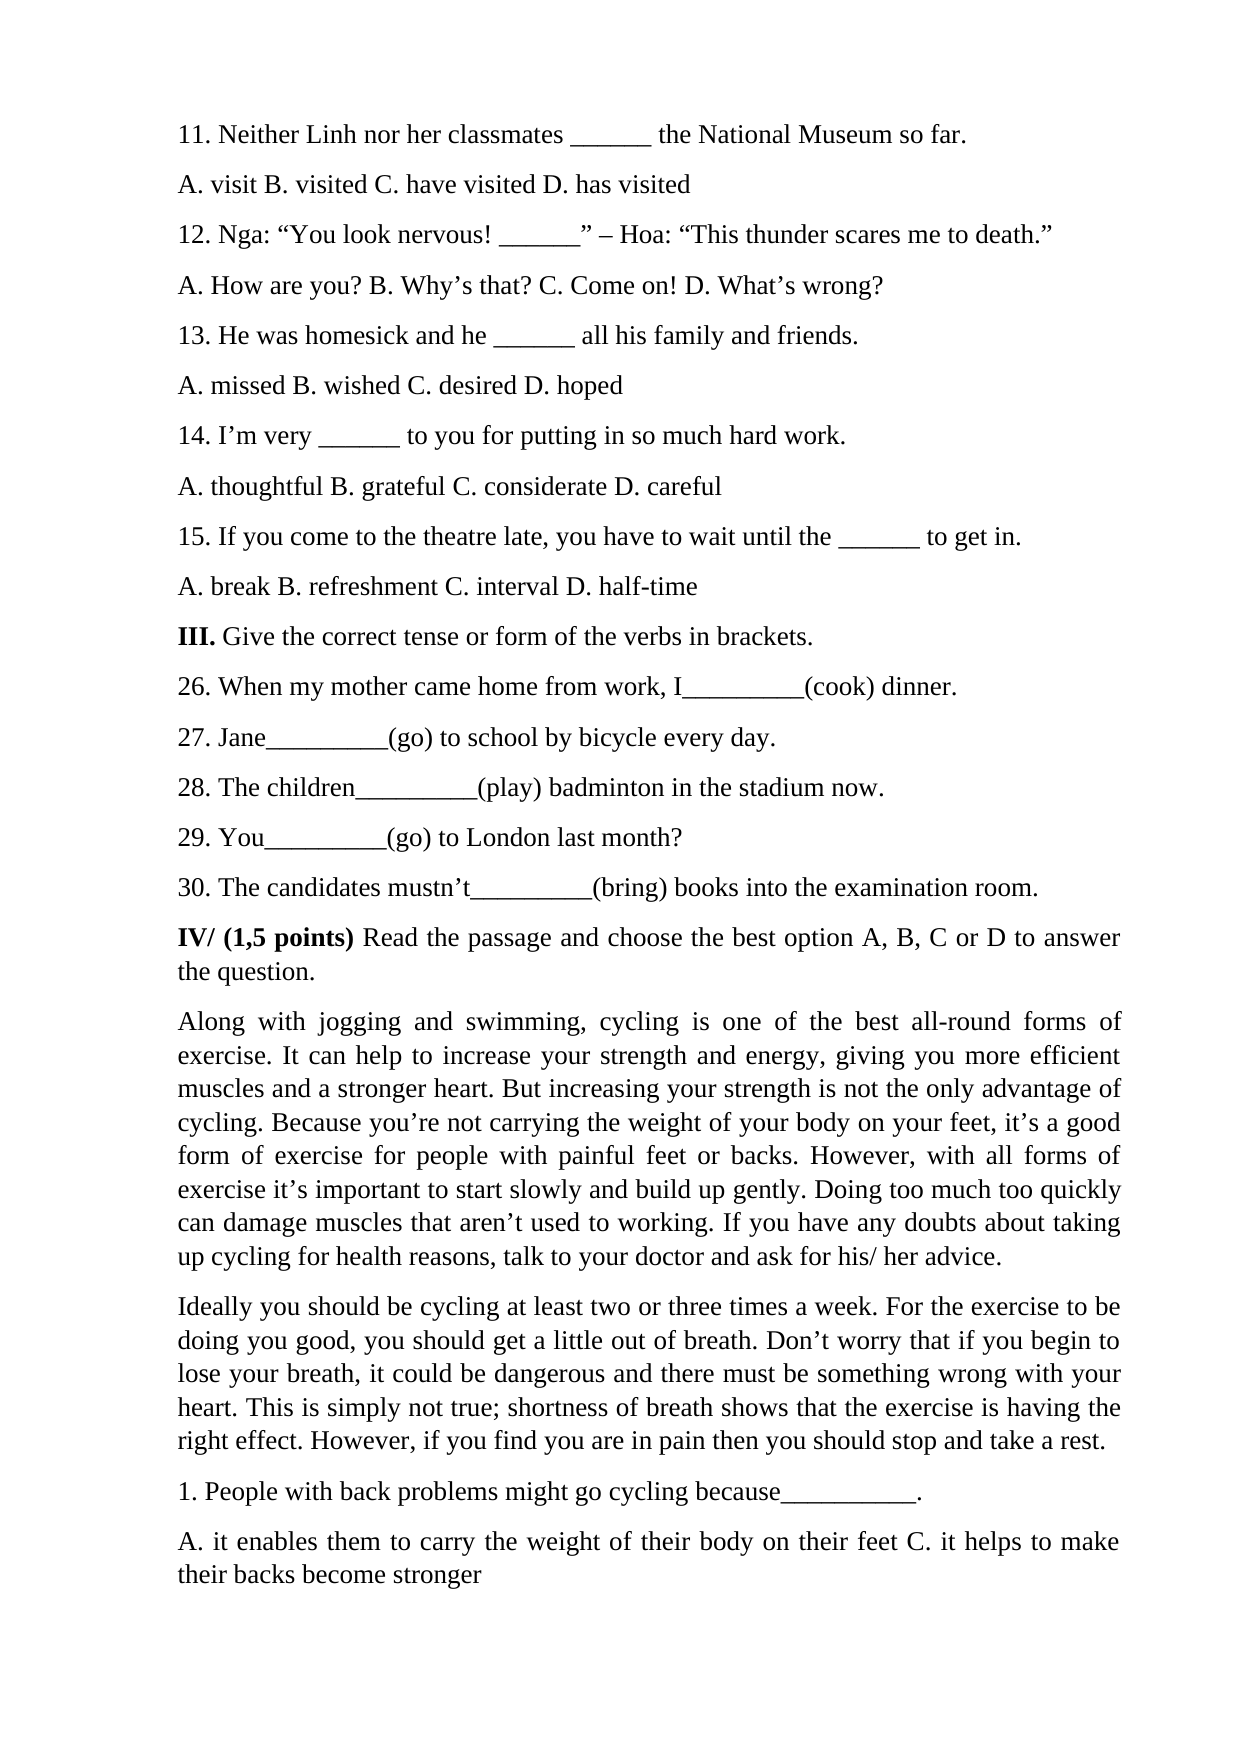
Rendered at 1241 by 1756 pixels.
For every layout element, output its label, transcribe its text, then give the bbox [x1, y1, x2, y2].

text A. How are you? B. Why’s that? C. Come on! D. What’s wrong? [177, 269, 1122, 300]
text 30. The candidates mustn’t_________(bring) books into the examination room. [177, 871, 1122, 902]
text Ideally you should be cycling at least two or three times a week. For the exercise to be doing you good, you should get a little out of breath. Don’t worry that if you begin to lose your breath, it could be dangerous and there must be something wrong with your heart. This is simply not true; shortness of breath shows that the exercise is having the right effect. However, if you find you are in pain then you should stop and take a rest. [177, 1290, 1122, 1456]
text 11. Neither Linh nor her classmates ______ the National Museum so far. [177, 118, 1122, 149]
text A. visit B. visited C. have visited D. has visited [177, 168, 1122, 199]
text 26. When my mother came home from work, I_________(cook) dinner. [177, 670, 1122, 702]
text 29. You_________(go) to London last month? [177, 821, 1122, 852]
text IV/ (1,5 points) Read the passage and choose the best option A, B, C or D to answer the question. [177, 921, 1122, 986]
text 1. People with back problems might go cycling because__________. [177, 1474, 1122, 1506]
text 12. Nga: “You look nervous! ______” – Hoa: “This thunder scares me to death.” [177, 218, 1122, 250]
text A. missed B. wished C. desired D. hoped [177, 369, 1122, 400]
text A. it enables them to carry the weight of their body on their feet C. it helps to make their backs become stronger [177, 1525, 1122, 1589]
text A. break B. refreshment C. interval D. half-time [177, 570, 1122, 601]
text III. Give the correct tense or form of the verbs in brackets. [177, 620, 1122, 651]
text 15. If you come to the theatre late, you have to wait until the ______ to get in. [177, 520, 1122, 551]
text 13. He was homesick and he ______ all his family and friends. [177, 319, 1122, 350]
text 14. I’m very ______ to you for putting in so much hard work. [177, 419, 1122, 451]
text Along with jogging and swimming, cycling is one of the best all-round forms of exercise. It can help to increase your strength and energy, giving you more efficient muscles and a stronger heart. But increasing your strength is not the only advantage of cycling. Because you’re not carrying the weight of your body on your feet, it’s a good form of exercise for people with painful feet or backs. However, with all forms of exercise it’s important to start slowly and build up gently. Doing too much too quickly can damage muscles that aren’t used to working. If you have any doubts about taking up cycling for health reasons, talk to your doctor and ask for his/ her advice. [177, 1005, 1122, 1271]
text 27. Jane_________(go) to school by bicycle every day. [177, 721, 1122, 752]
text 28. The children_________(play) badminton in the stadium now. [177, 771, 1122, 802]
text A. thoughtful B. grateful C. considerate D. careful [177, 469, 1122, 501]
